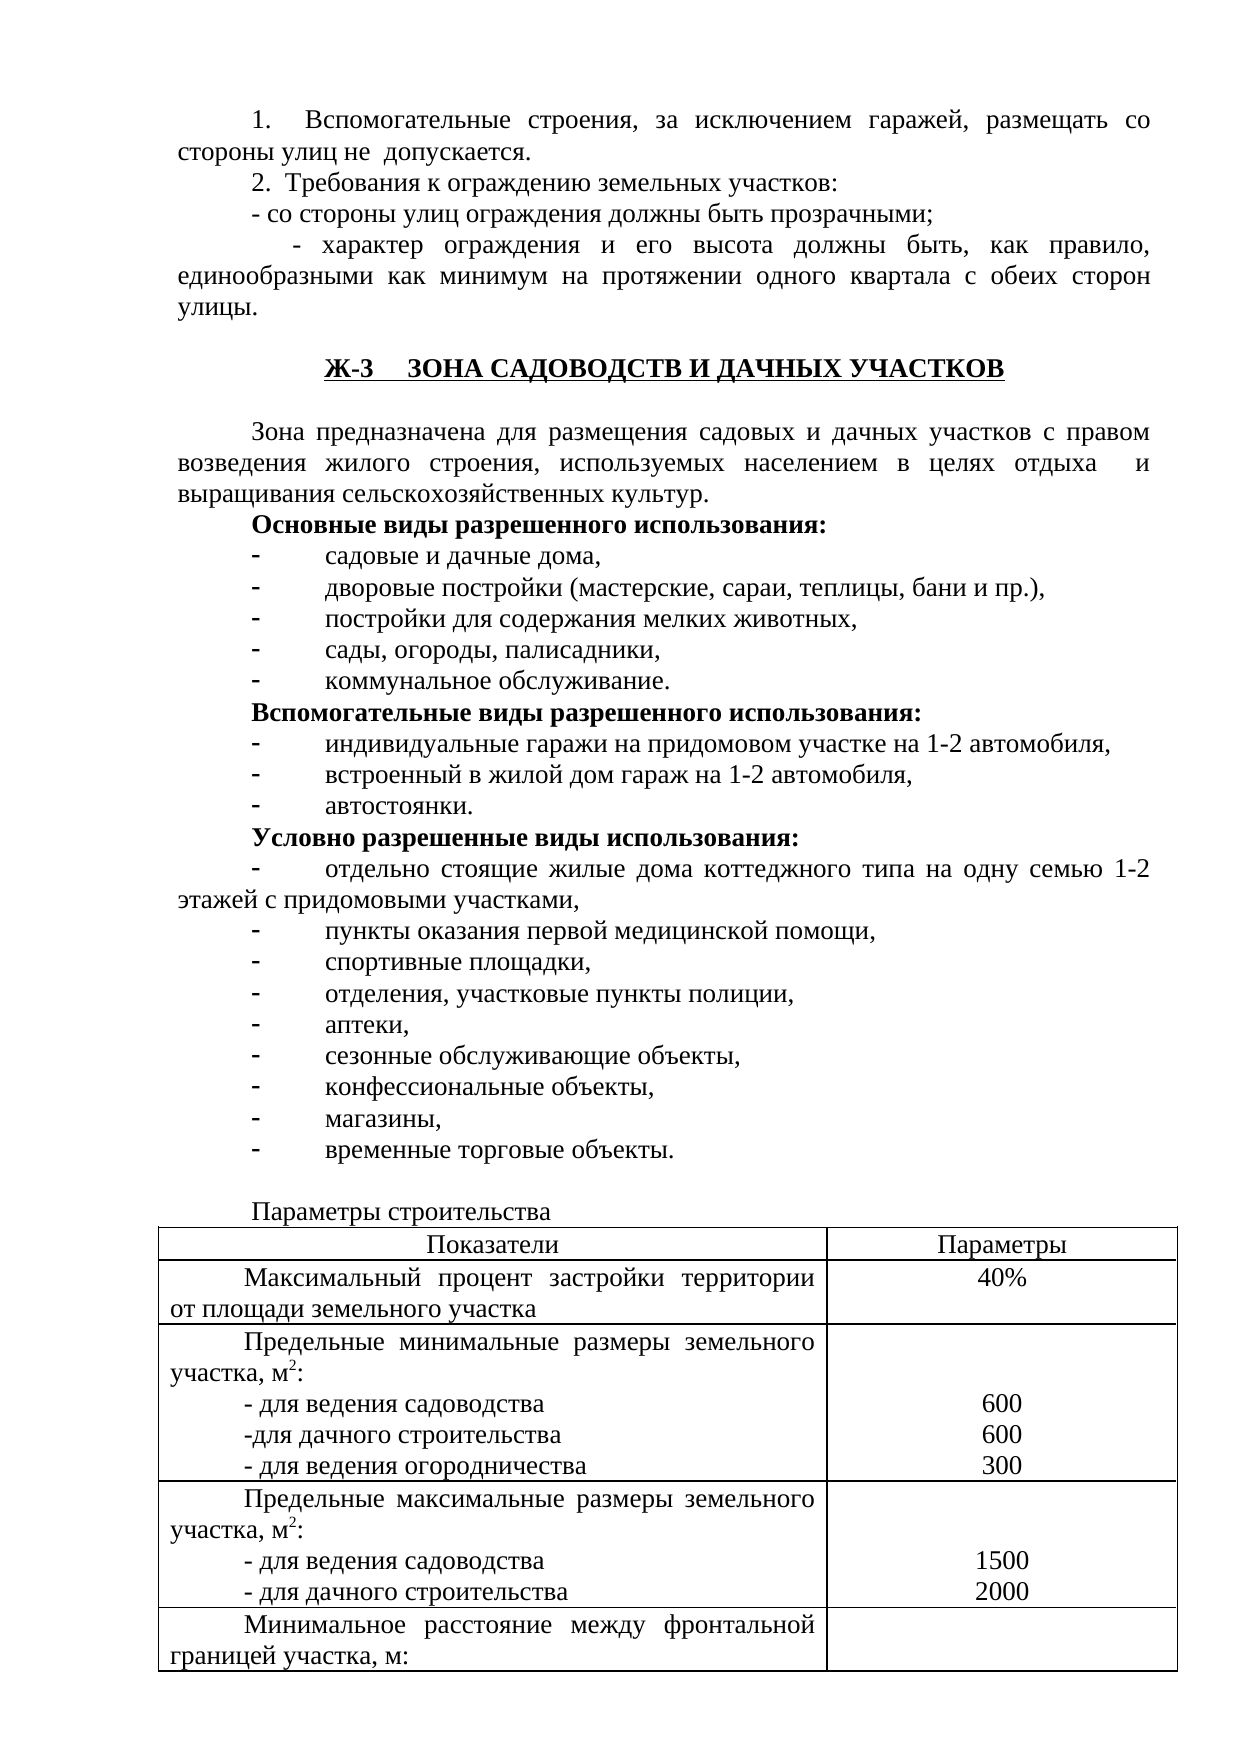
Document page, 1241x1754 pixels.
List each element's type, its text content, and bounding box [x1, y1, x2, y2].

list садовые и дачные дома, [177, 539, 1152, 571]
table_cell 600 600 300 [828, 1323, 1177, 1480]
text - характер ограждения и его высота должны быть, как правило, единообразными как минимум на протяжении одного квартала с обеих сторон улицы. [177, 228, 1152, 321]
table_cell Предельные минимальные размеры земельного участка, м2: - для ведения садоводства -для дачного строительства - для ведения огородничества [159, 1325, 826, 1480]
table_cell 1500 2000 [828, 1480, 1177, 1606]
table_cell Максимальный процент застройки территории от площади земельного участка [159, 1261, 826, 1323]
text - со стороны улиц ограждения должны быть прозрачными; [177, 197, 1152, 228]
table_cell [159, 1608, 826, 1670]
table_header Показатели [159, 1228, 826, 1259]
list конфессиональные объекты, [177, 1070, 1152, 1102]
list постройки для содержания мелких животных, [177, 602, 1152, 633]
text Ж-3 ЗОНА САДОВОДСТВ И ДАЧНЫХ УЧАСТКОВ [177, 353, 1152, 384]
text Основные виды разрешенного использования: [177, 508, 1152, 539]
list аптеки, [177, 1008, 1152, 1039]
table_cell 3,0 5,0 [828, 1606, 1177, 1670]
list отделения, участковые пункты полиции, [177, 977, 1152, 1008]
table_cell Предельные максимальные размеры земельного участка, м2: - для ведения садоводства - для дачного строительства [159, 1482, 826, 1606]
list сады, огороды, палисадники, [177, 633, 1152, 664]
list спортивные площадки, [177, 945, 1152, 977]
text 1. Вспомогательные строения, за исключением гаражей, размещать со стороны улиц не допускается. [177, 103, 1152, 166]
table_cell 40% [828, 1259, 1177, 1323]
text Параметры строительства [177, 1195, 1152, 1226]
text 2. Требования к ограждению земельных участков: [177, 166, 1152, 197]
list отдельно стоящие жилые дома коттеджного типа на одну семью 1-2 этажей с придомовыми участками, [177, 852, 1152, 914]
list дворовые постройки (мастерские, сараи, теплицы, бани и пр.), [177, 571, 1152, 602]
text Условно разрешенные виды использования: [177, 821, 1152, 852]
list временные торговые объекты. [177, 1133, 1152, 1164]
list встроенный в жилой дом гараж на 1-2 автомобиля, [177, 758, 1152, 789]
text Вспомогательные виды разрешенного использования: [177, 696, 1152, 727]
list коммунальное обслуживание. [177, 664, 1152, 696]
list индивидуальные гаражи на придомовом участке на 1-2 автомобиля, [177, 727, 1152, 758]
list пункты оказания первой медицинской помощи, [177, 914, 1152, 945]
list сезонные обслуживающие объекты, [177, 1039, 1152, 1070]
list автостоянки. [177, 789, 1152, 821]
table_header Параметры [828, 1228, 1177, 1259]
text Зона предназначена для размещения садовых и дачных участков с правом возведения жилого строения, используемых населением в целях отдыха и выращивания сельскохозяйственных культур. [177, 415, 1152, 508]
list магазины, [177, 1102, 1152, 1133]
